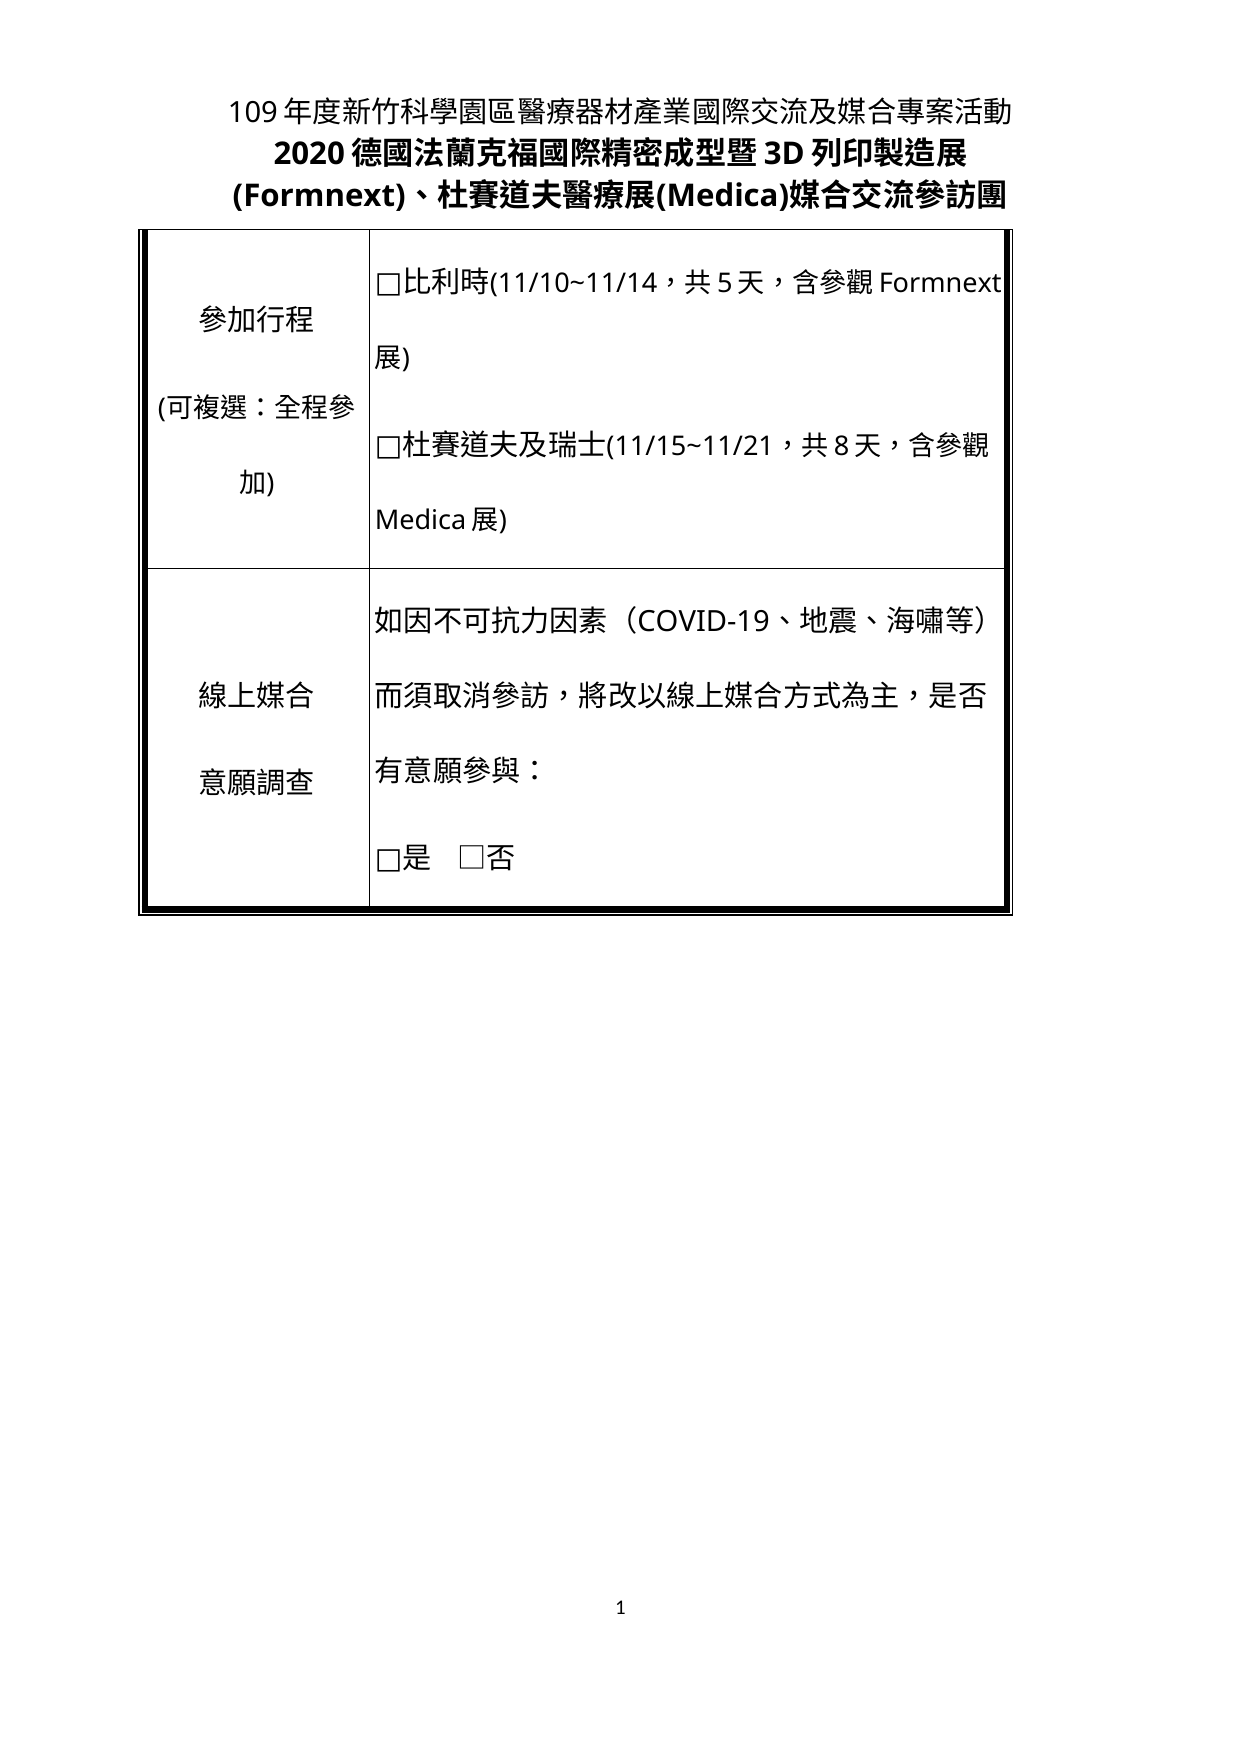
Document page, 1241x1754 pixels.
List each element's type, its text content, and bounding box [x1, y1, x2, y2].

table_cell □比利時(11/10~11/14，共5天，含參觀Formnext展) □杜賽道夫及瑞士(11/15~11/21，共8天，含參觀Medica展) [370, 230, 1004, 568]
table_cell 參加行程 (可複選：全程參加) [148, 230, 369, 568]
table_cell 線上媒合 意願調查 [148, 569, 369, 906]
table_cell 如因不可抗力因素（COVID-19、地震、海嘯等）而須取消參訪，將改以線上媒合方式為主，是否有意願參與： □是 □否 [370, 569, 1004, 906]
